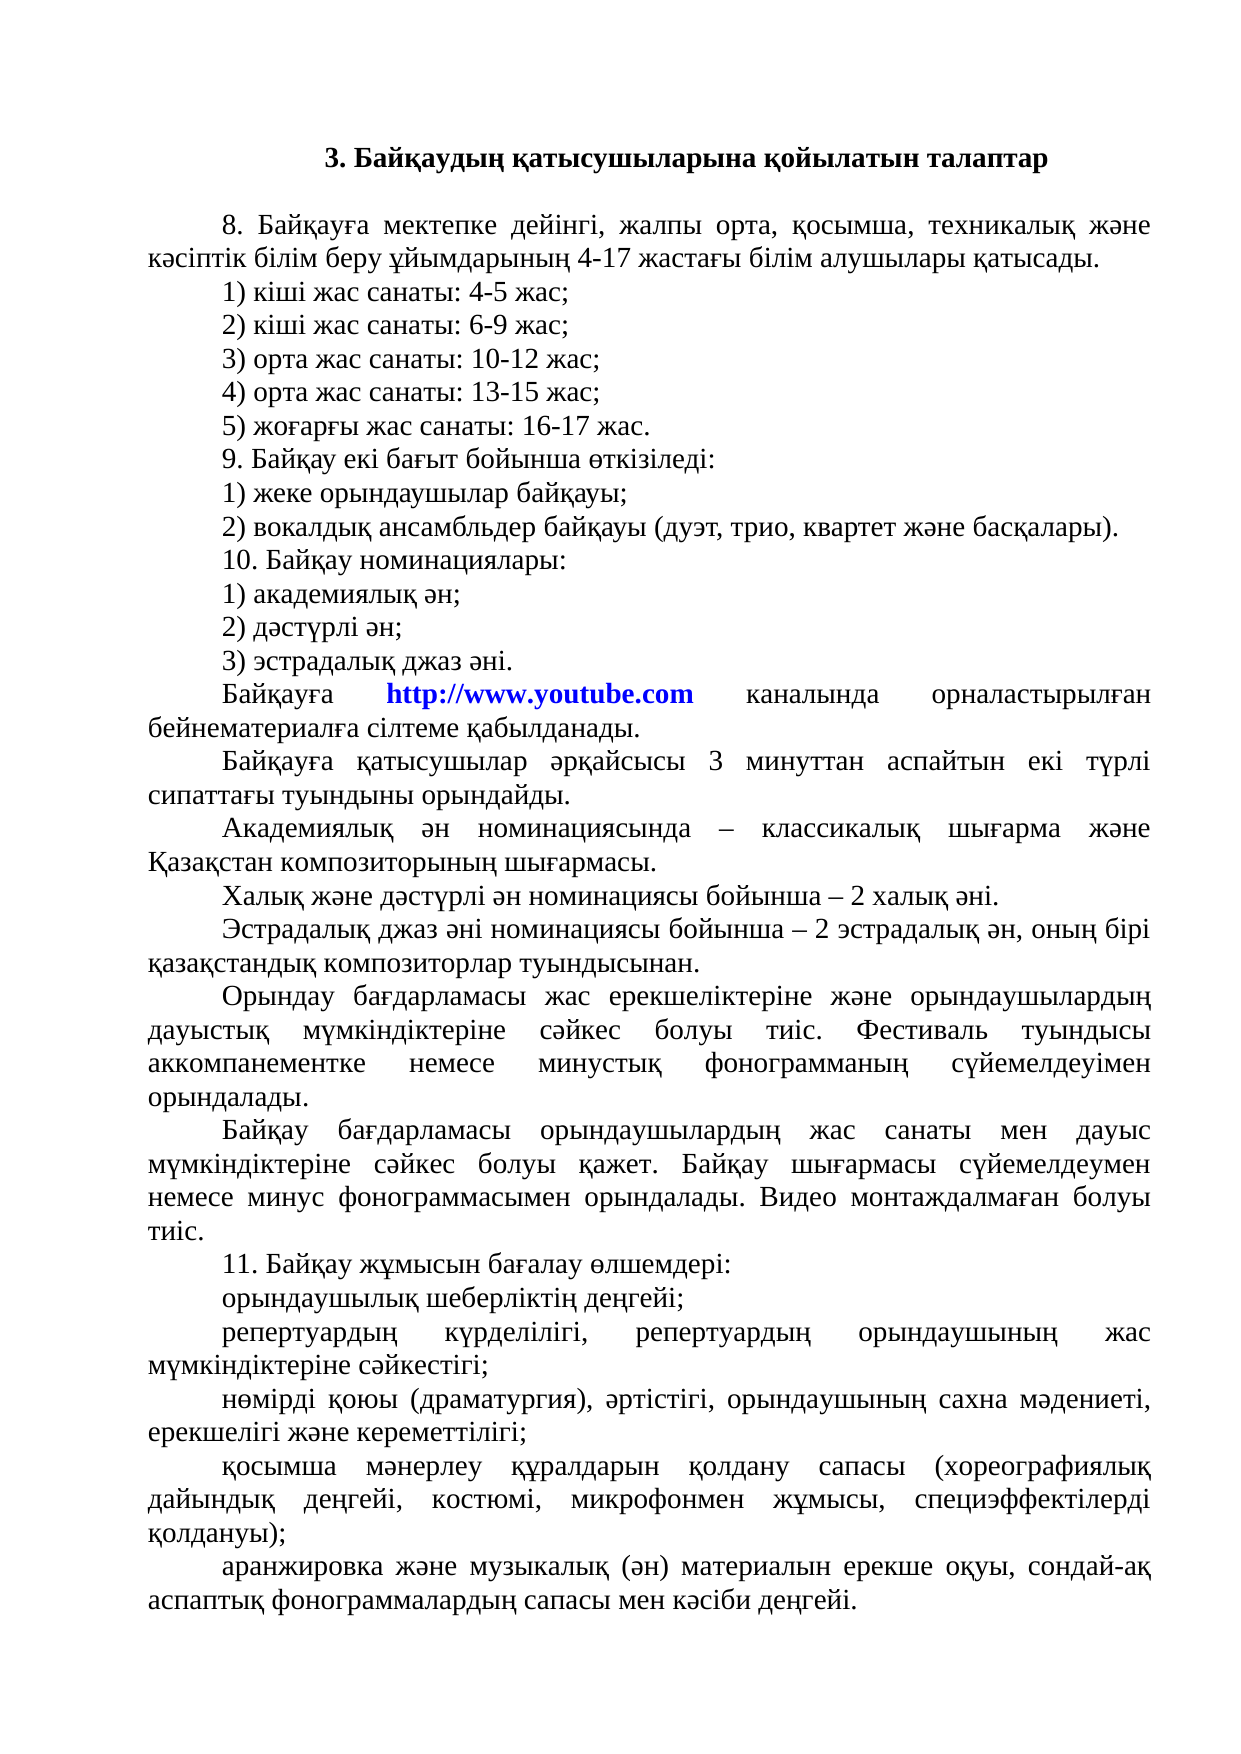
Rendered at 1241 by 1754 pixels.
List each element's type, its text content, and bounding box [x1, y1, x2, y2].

list Орындау бағдарламасы жас ерекшеліктеріне және орындаушылардың дауыстық мүмкіндіктеріне сәйкес болуы тиіс. Фестиваль туындысы аккомпанементке немесе минустық фонограмманың сүйемелдеуімен орындалады. [148, 978, 1152, 1112]
text орындаушылық шеберліктің деңгейі; [148, 1280, 1152, 1314]
text 1) кіші жас санаты: 4-5 жас; [148, 274, 1152, 307]
text 1) академиялық ән; [148, 576, 1152, 609]
text 10. Байқау номинациялары: [148, 542, 1152, 576]
text Байқау бағдарламасы орындаушылардың жас санаты мен дауыс мүмкіндіктеріне сәйкес болуы қажет. Байқау шығармасы сүйемелдеумен немесе минус фонограммасымен орындалады. Видео монтаждалмаған болуы тиіс. [148, 1112, 1152, 1247]
text 2) вокалдық ансамбльдер байқауы (дуэт, трио, квартет және басқалары). [148, 509, 1152, 542]
text 3) эстрадалық джаз әні. [148, 643, 1152, 676]
text репертуардың күрделілігі, репертуардың орындаушының жас мүмкіндіктеріне сәйкестігі; [148, 1314, 1152, 1381]
text 3. Байқаудың қатысушыларына қойылатын талаптар [148, 140, 1152, 173]
text аранжировка және музыкалық (ән) материалын ерекше оқуы, сондай-ақ аспаптық фонограммалардың сапасы мен кәсіби деңгейі. [148, 1548, 1152, 1616]
list Байқауға қатысушылар әрқайсысы 3 минуттан аспайтын екі түрлі сипаттағы туындыны орындайды. [148, 743, 1152, 811]
text 2) кіші жас санаты: 6-9 жас; [148, 307, 1152, 341]
text 8. Байқауға мектепке дейінгі, жалпы орта, қосымша, техникалық және кәсіптік білім беру ұйымдарының 4-17 жастағы білім алушылары қатысады. [148, 207, 1152, 274]
text 5) жоғарғы жас санаты: 16-17 жас. [148, 408, 1152, 442]
list Байқауға http://www.youtube.com каналында орналастырылған бейнематериалға сілтеме қабылданады. [148, 676, 1152, 743]
text 4) орта жас санаты: 13-15 жас; [148, 374, 1152, 408]
text 1) жеке орындаушылар байқауы; [148, 475, 1152, 509]
text 3) орта жас санаты: 10-12 жас; [148, 341, 1152, 374]
list Эстрадалық джаз әні номинациясы бойынша – 2 эстрадалық ән, оның бірі қазақстандық композиторлар туындысынан. [148, 911, 1152, 978]
text қосымша мәнерлеу құралдарын қолдану сапасы (хореографиялық дайындық деңгейі, костюмі, микрофонмен жұмысы, специэффектілерді қолдануы); [148, 1448, 1152, 1548]
list Академиялық ән номинациясында – классикалық шығарма және Қазақстан композиторының шығармасы. [148, 811, 1152, 878]
list 11. Байқау жұмысын бағалау өлшемдері: [148, 1247, 1152, 1280]
text Халық және дәстүрлі ән номинациясы бойынша – 2 халық әні. [148, 878, 1152, 911]
text 9. Байқау екі бағыт бойынша өткізіледі: [148, 442, 1152, 475]
text нөмірді қоюы (драматургия), әртістігі, орындаушының сахна мәдениеті, ерекшелігі және кереметтілігі; [148, 1381, 1152, 1448]
text 2) дәстүрлі ән; [148, 609, 1152, 643]
